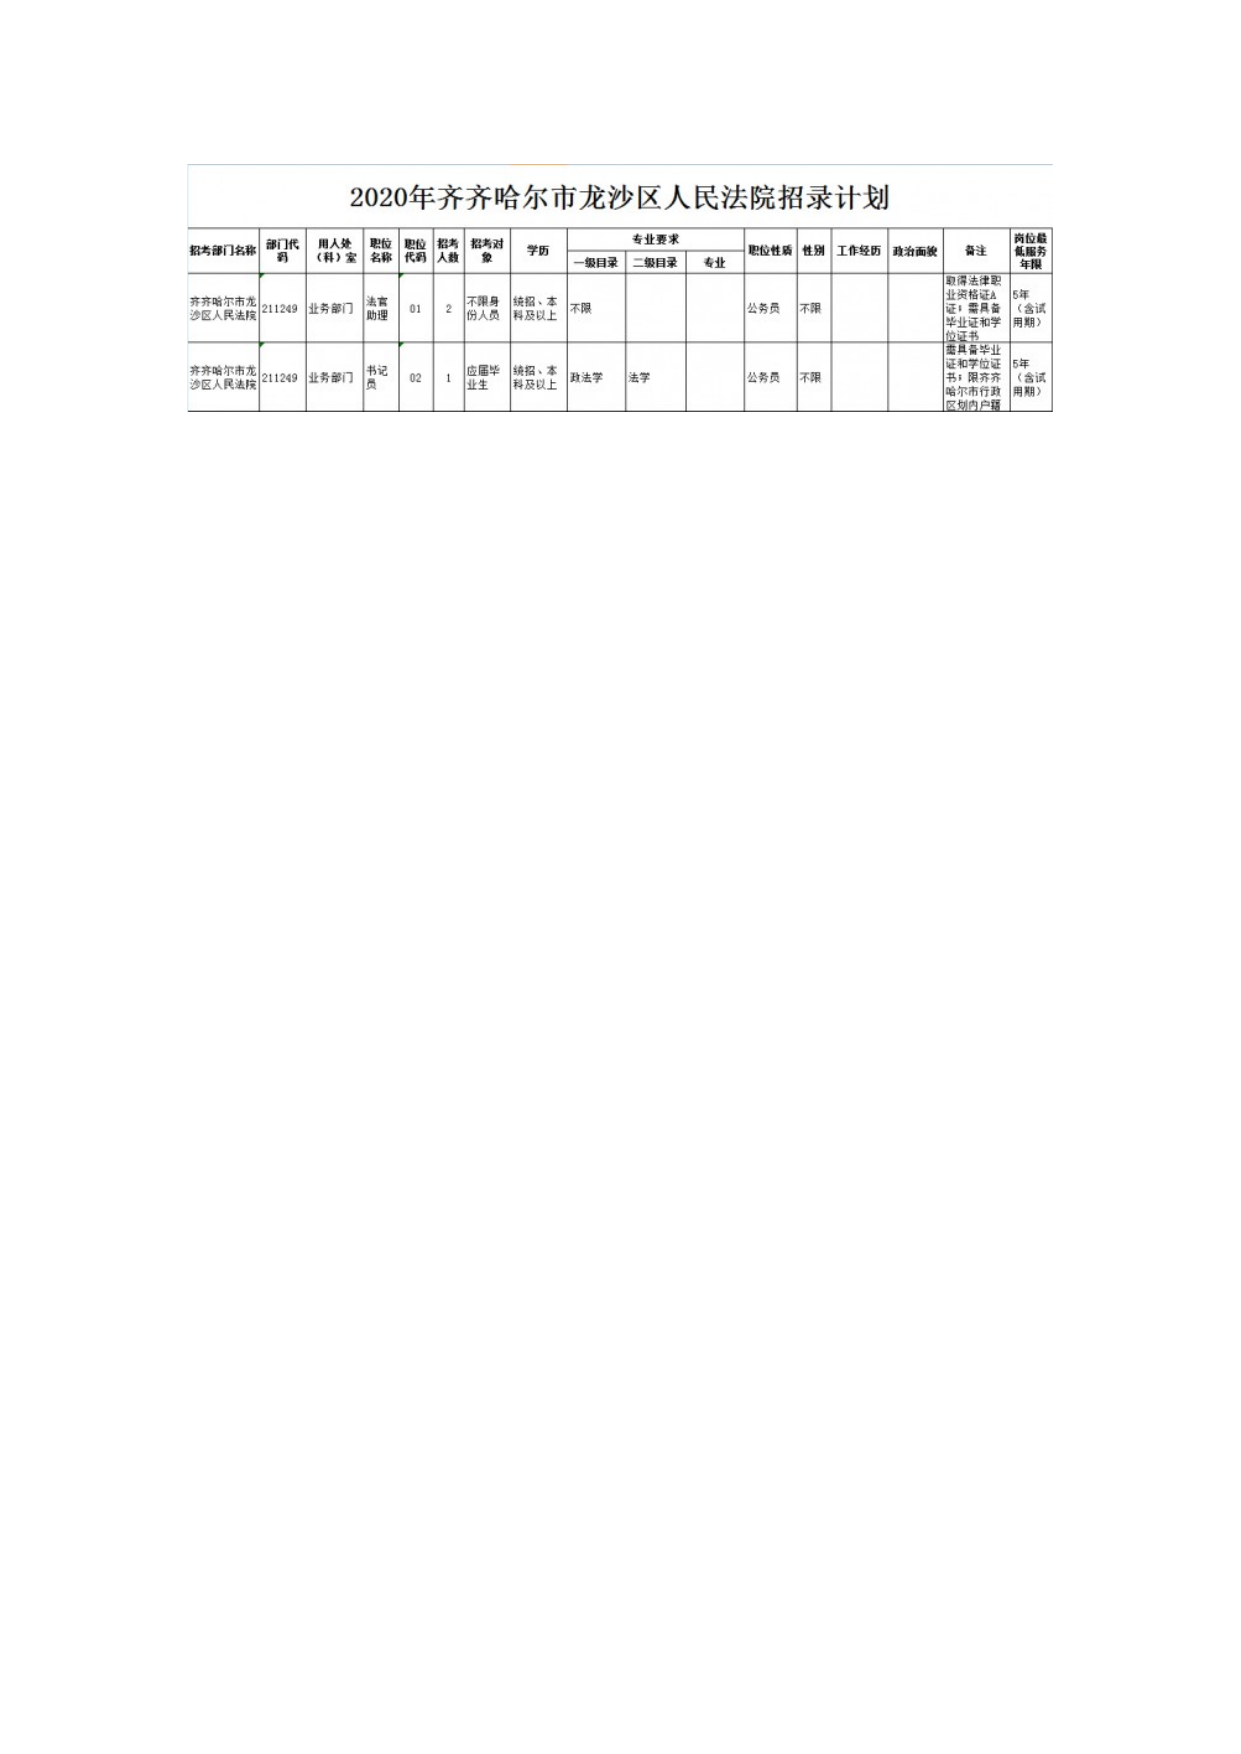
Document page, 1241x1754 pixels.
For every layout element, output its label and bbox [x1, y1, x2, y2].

picture [187, 164, 1053, 412]
